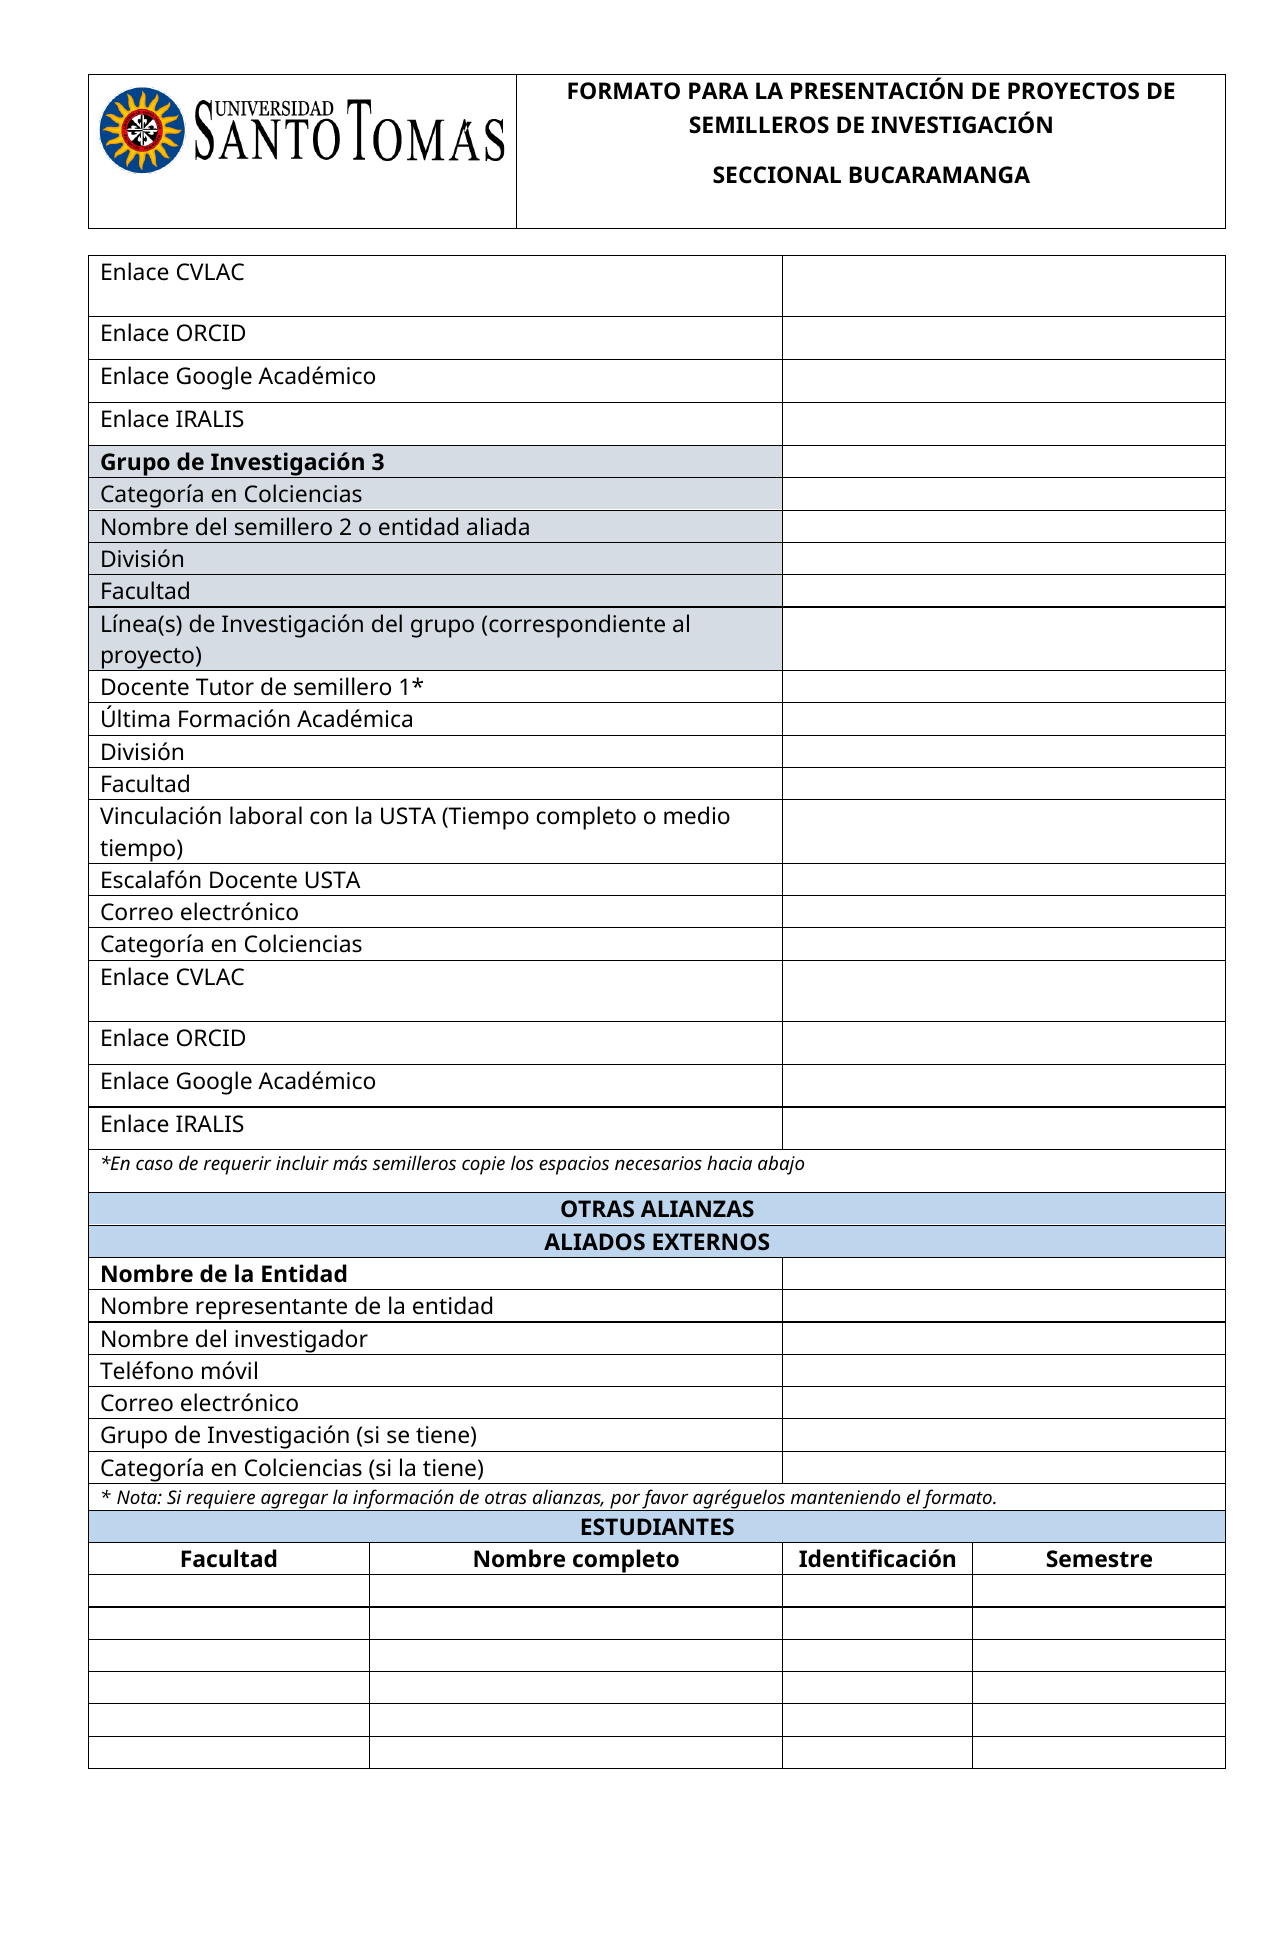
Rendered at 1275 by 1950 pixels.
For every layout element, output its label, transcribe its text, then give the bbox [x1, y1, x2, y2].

table_cell Nombre de la Entidad [89, 1258, 782, 1289]
table_cell [783, 256, 1225, 316]
table_cell [783, 1737, 972, 1768]
table_cell Categoría en Colciencias (si la tiene) [89, 1452, 782, 1483]
table_cell [783, 928, 1225, 959]
table_cell *En caso de requerir incluir más semilleros copie los espacios necesarios hacia abajo [89, 1150, 1225, 1192]
table_cell Correo electrónico [89, 1387, 782, 1418]
table_cell [973, 1672, 1225, 1703]
table_cell [89, 1640, 369, 1671]
table_cell [370, 1704, 782, 1736]
table_cell Nombre del semillero 2 o entidad aliada [89, 511, 782, 542]
table_cell Teléfono móvil [89, 1355, 782, 1386]
table_cell [783, 1290, 1225, 1321]
table_cell Enlace IRALIS [89, 1108, 782, 1149]
table_cell [783, 317, 1225, 359]
table_cell Nombre del investigador [89, 1323, 782, 1354]
table_cell [89, 1608, 369, 1639]
table_cell [783, 1022, 1225, 1063]
table_cell División [89, 736, 782, 767]
table_cell [783, 703, 1225, 734]
table_cell [370, 1672, 782, 1703]
table_cell Facultad [89, 1543, 369, 1574]
table_cell [783, 1258, 1225, 1289]
table_cell [783, 1640, 972, 1671]
table_cell [89, 1737, 369, 1768]
table_cell Enlace ORCID [89, 317, 782, 359]
table_cell [783, 800, 1225, 863]
table_cell [783, 403, 1225, 445]
table_cell [783, 478, 1225, 509]
table_cell [973, 1704, 1225, 1736]
table_cell [973, 1737, 1225, 1768]
table_cell [89, 1704, 369, 1736]
table_cell Facultad [89, 768, 782, 799]
table_cell Enlace Google Académico [89, 1065, 782, 1106]
table_cell ALIADOS EXTERNOS [89, 1226, 1225, 1257]
table_cell ESTUDIANTES [89, 1511, 1225, 1542]
table_cell Última Formación Académica [89, 703, 782, 734]
table_cell [783, 575, 1225, 606]
table_cell [783, 961, 1225, 1021]
table_cell [783, 736, 1225, 767]
table_cell [783, 446, 1225, 477]
table_cell [783, 511, 1225, 542]
table_cell [370, 1737, 782, 1768]
table_cell [783, 543, 1225, 574]
table_cell [783, 608, 1225, 670]
table_cell Enlace CVLAC [89, 961, 782, 1021]
table_cell Vinculación laboral con la USTA (Tiempo completo o medio tiempo) [89, 800, 782, 863]
table_cell Semestre [973, 1543, 1225, 1574]
table_cell Categoría en Colciencias [89, 928, 782, 959]
table_cell Grupo de Investigación 3 [89, 446, 782, 477]
table_cell [370, 1608, 782, 1639]
table_cell Facultad [89, 575, 782, 606]
table_cell [783, 864, 1225, 895]
picture [98, 87, 505, 174]
table_cell Línea(s) de Investigación del grupo (correspondiente al proyecto) [89, 608, 782, 670]
table_cell [973, 1608, 1225, 1639]
table_cell [370, 1640, 782, 1671]
table_cell Docente Tutor de semillero 1* [89, 671, 782, 702]
table_cell [973, 1575, 1225, 1606]
table_cell [783, 896, 1225, 927]
table_cell [783, 1608, 972, 1639]
table_cell Grupo de Investigación (si se tiene) [89, 1419, 782, 1451]
table_cell Escalafón Docente USTA [89, 864, 782, 895]
table_cell [370, 1575, 782, 1606]
table_cell [783, 671, 1225, 702]
table_cell División [89, 543, 782, 574]
table_cell Enlace CVLAC [89, 256, 782, 316]
table_cell [783, 1355, 1225, 1386]
table_cell [783, 1323, 1225, 1354]
table_cell [89, 1575, 369, 1606]
table_cell [783, 1108, 1225, 1149]
table_cell Identificación [783, 1543, 972, 1574]
table_cell [783, 1419, 1225, 1451]
table_cell Categoría en Colciencias [89, 478, 782, 509]
table_cell [973, 1640, 1225, 1671]
table_cell Enlace Google Académico [89, 360, 782, 402]
table_cell [783, 1704, 972, 1736]
table_cell [783, 1065, 1225, 1106]
table_cell Correo electrónico [89, 896, 782, 927]
table_cell Nombre completo [370, 1543, 782, 1574]
table_cell [783, 768, 1225, 799]
table_cell [783, 1387, 1225, 1418]
table_cell [783, 360, 1225, 402]
table_cell OTRAS ALIANZAS [89, 1193, 1225, 1224]
table_cell [783, 1575, 972, 1606]
table_cell [783, 1672, 972, 1703]
table_cell * Nota: Si requiere agregar la información de otras alianzas, por favor agréguelos manteniendo el formato. [89, 1484, 1225, 1509]
table_cell Enlace ORCID [89, 1022, 782, 1063]
table_cell Enlace IRALIS [89, 403, 782, 445]
table_cell [89, 1672, 369, 1703]
table_cell Nombre representante de la entidad [89, 1290, 782, 1321]
table_cell [783, 1452, 1225, 1483]
